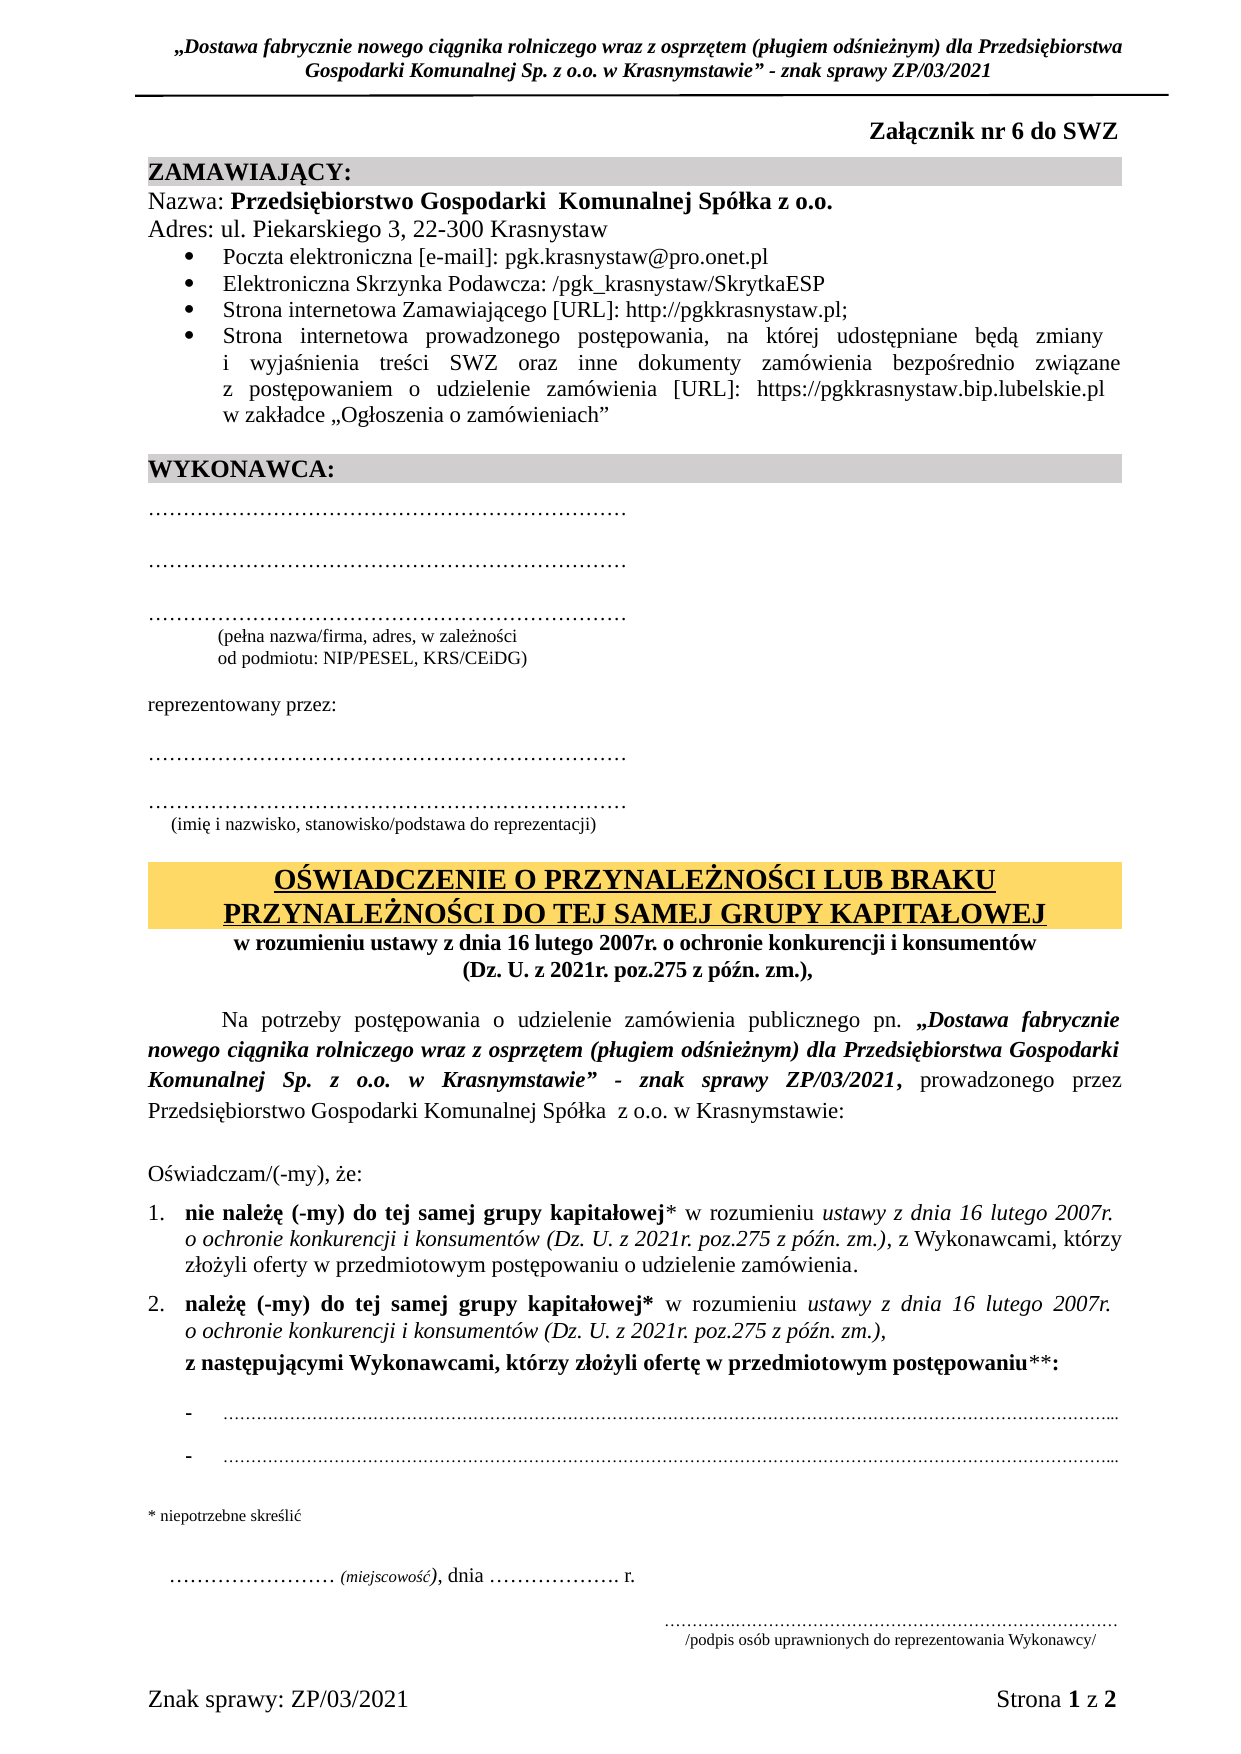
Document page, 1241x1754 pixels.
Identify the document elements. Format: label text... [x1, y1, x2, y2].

text reprezentowany przez: [148, 692, 723, 716]
text od podmiotu: NIP/PESEL, KRS/CEiDG) [148, 647, 723, 668]
text - ……………………………………………………………………………………………………………………………………………... [148, 1443, 1122, 1467]
list Strona internetowa Zamawiającego [URL]: http://pgkkrasnystaw.pl; [185, 296, 1122, 322]
text Adres: ul. Piekarskiego 3, 22-300 Krasnystaw [148, 214, 1122, 243]
text ………….…………………………………………………………… [148, 1611, 1122, 1630]
text Załącznik nr 6 do SWZ [59, 116, 1122, 144]
text /podpis osób uprawnionych do reprezentowania Wykonawcy/ [148, 1630, 1122, 1649]
text …………………………………………………………… [148, 740, 723, 764]
text (pełna nazwa/firma, adres, w zależności [148, 625, 723, 647]
text ZAMAWIAJĄCY: [148, 157, 1122, 186]
text OŚWIADCZENIE O PRZYNALEŻNOŚCI LUB BRAKU PRZYNALEŻNOŚCI DO TEJ SAMEJ GRUPY KAPITAŁOWEJ [148, 862, 1122, 929]
text z następującymi Wykonawcami, którzy złożyli ofertę w przedmiotowym postępowaniu**: [148, 1349, 1122, 1376]
list Elektroniczna Skrzynka Podawcza: /pgk_krasnystaw/SkrytkaESP [185, 270, 1122, 296]
text (imię i nazwisko, stanowisko/podstawa do reprezentacji) [148, 813, 1122, 834]
text Oświadczam/(-my), że: [148, 1160, 1122, 1186]
text …………………………………………………………… [148, 601, 723, 625]
text 1. nie należę (-my) do tej samej grupy kapitałowej* w rozumieniu ustawy z dnia 16 lutego 2007r. o ochronie konkurencji i konsumentów (Dz. U. z 2021r. poz.275 z późn. zm.), z Wykonawcami, którzy złożyli oferty w przedmiotowym postępowaniu o udzielenie zamówienia. [148, 1199, 1122, 1278]
text Na potrzeby postępowania o udzielenie zamówienia publicznego pn. „Dostawa fabrycznie nowego ciągnika rolniczego wraz z osprzętem (pługiem odśnieżnym) dla Przedsiębiorstwa Gospodarki Komunalnej Sp. z o.o. w Krasnymstawie” - znak sprawy ZP/03/2021, prowadzonego przez Przedsiębiorstwo Gospodarki Komunalnej Spółka z o.o. w Krasnymstawie: [148, 1006, 1122, 1123]
text …………………………………………………………… [148, 548, 1122, 572]
text * niepotrzebne skreślić [148, 1505, 1122, 1524]
text …………………………………………………………… [148, 788, 723, 813]
list Strona internetowa prowadzonego postępowania, na której udostępniane będą zmiany i wyjaśnienia treści SWZ oraz inne dokumenty zamówienia bezpośrednio związane z postępowaniem o udzielenie zamówienia [URL]: https://pgkkrasnystaw.bip.lubelskie.pl w zakładce „Ogłoszenia o zamówieniach” [185, 322, 1122, 428]
text w rozumieniu ustawy z dnia 16 lutego 2007r. o ochronie konkurencji i konsumentów (Dz. U. z 2021r. poz.275 z późn. zm.), [148, 929, 1122, 982]
text …………………… (miejscowość), dnia ………………. r. [148, 1563, 1122, 1587]
text Nazwa: Przedsiębiorstwo Gospodarki Komunalnej Spółka z o.o. [148, 186, 1122, 214]
text - ……………………………………………………………………………………………………………………………………………... [148, 1400, 1122, 1424]
list Poczta elektroniczna [e-mail]: pgk.krasnystaw@pro.onet.pl [185, 243, 1122, 270]
text 2. należę (-my) do tej samej grupy kapitałowej* w rozumieniu ustawy z dnia 16 lutego 2007r. o ochronie konkurencji i konsumentów (Dz. U. z 2021r. poz.275 z późn. zm.), [148, 1290, 1122, 1343]
text WYKONAWCA: [148, 454, 1122, 483]
text …………………………………………………………… [148, 495, 1122, 519]
